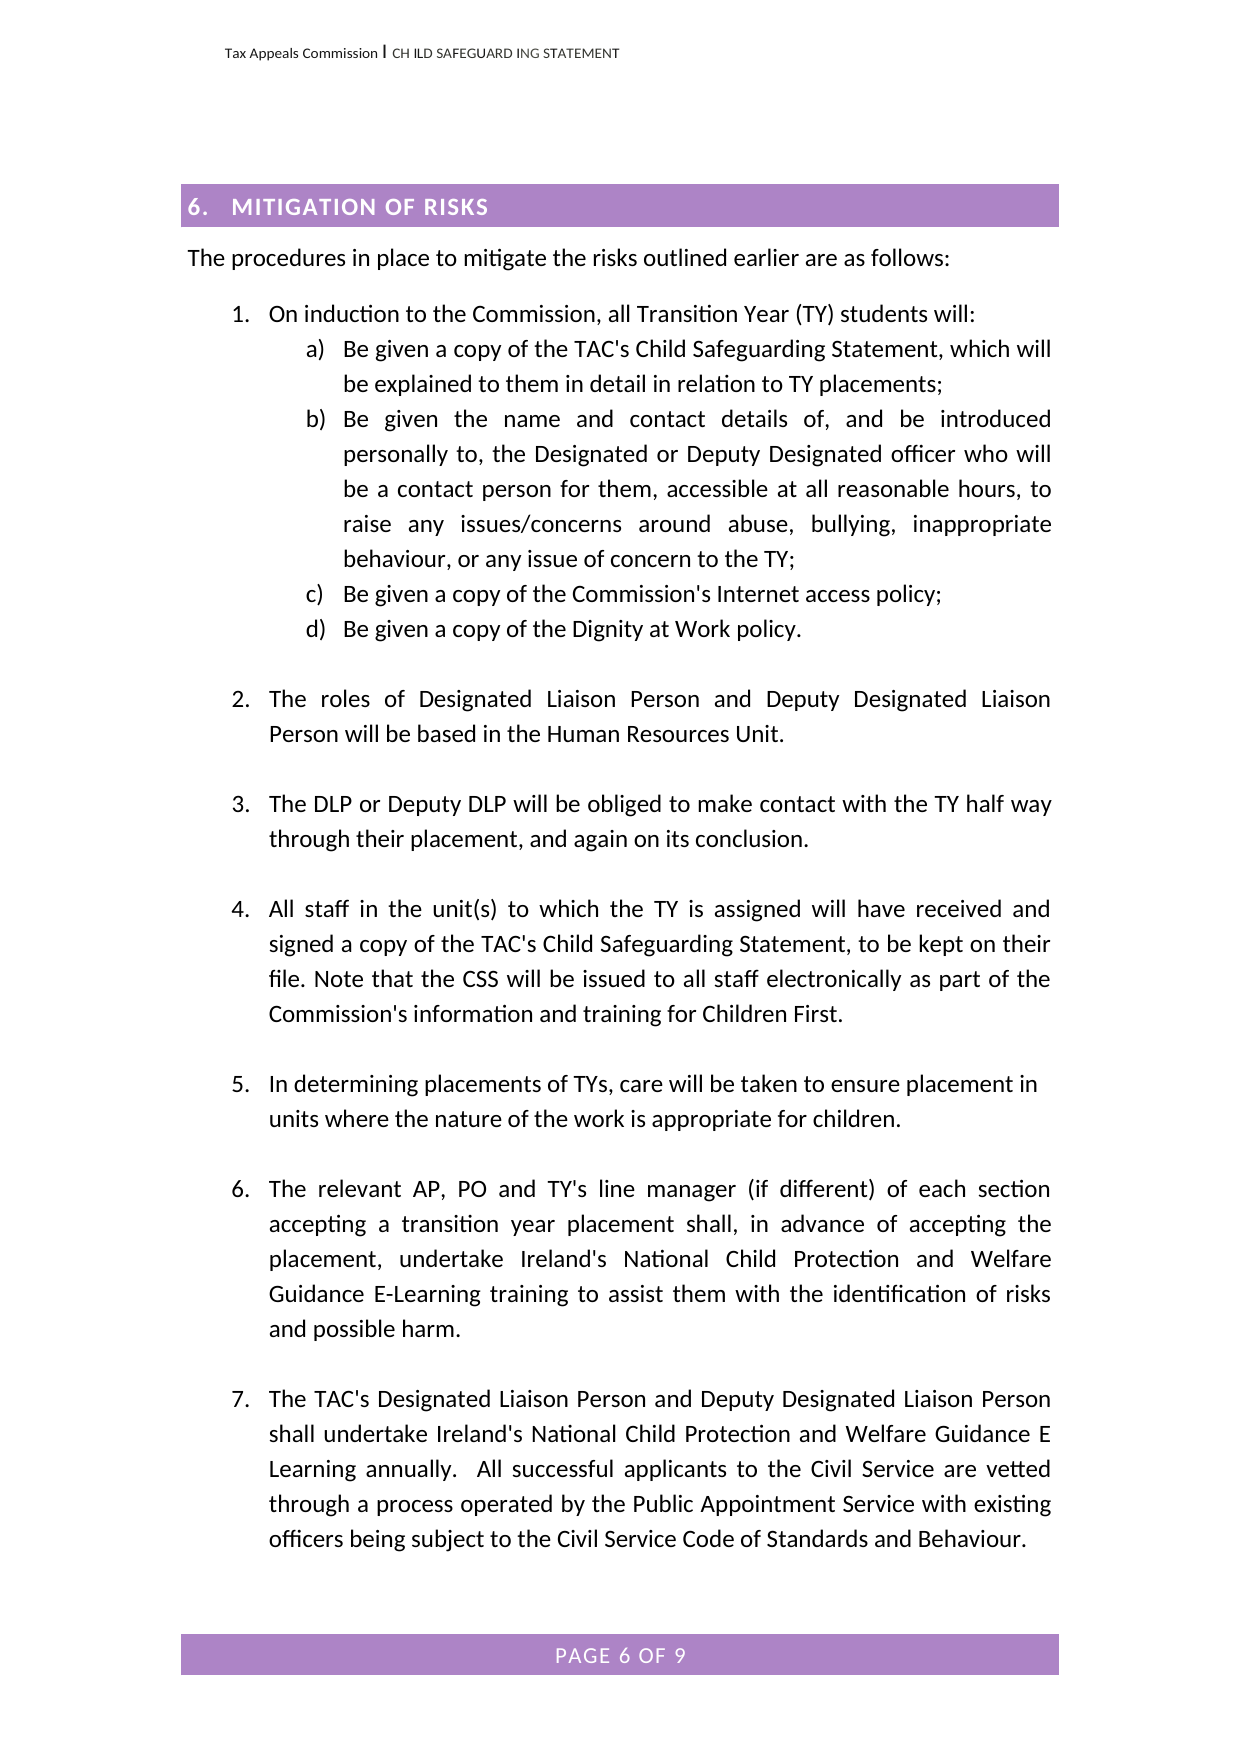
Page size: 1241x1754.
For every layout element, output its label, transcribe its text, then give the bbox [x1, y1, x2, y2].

list Be given the name and contact details of, and be introduced personally to, the Designated or Deputy Designated officer who will be a contact person for them, accessible at all reasonable hours, to raise any issues/concerns around abuse, bullying, inappropriate behaviour, or any issue of concern to the TY; [306, 403, 1053, 574]
list Be given a copy of the Dignity at Work policy. [306, 613, 1053, 644]
list All staff in the unit(s) to which the TY is assigned will have received and signed a copy of the TAC's Child Safeguarding Statement, to be kept on their file. Note that the CSS will be issued to all staff electronically as part of the Commission's information and training for Children First. [231, 893, 1053, 1029]
list The relevant AP, PO and TY's line manager (if different) of each section accepting a transition year placement shall, in advance of accepting the placement, undertake Ireland's National Child Protection and Welfare Guidance E-Learning training to assist them with the identification of risks and possible harm. [231, 1173, 1053, 1344]
list Be given a copy of the Commission's Internet access policy; [306, 578, 1053, 609]
list In determining placements of TYs, care will be taken to ensure placement in units where the nature of the work is appropriate for children. [231, 1068, 1053, 1134]
list The roles of Designated Liaison Person and Deputy Designated Liaison Person will be based in the Human Resources Unit. [231, 683, 1053, 749]
subtitle 6. Mitigation of Risks [188, 191, 1053, 221]
list Be given a copy of the TAC's Child Safeguarding Statement, which will be explained to them in detail in relation to TY placements; [306, 333, 1053, 399]
list The TAC's Designated Liaison Person and Deputy Designated Liaison Person shall undertake Ireland's National Child Protection and Welfare Guidance E­ Learning annually. All successful applicants to the Civil Service are vetted through a process operated by the Public Appointment Service with existing officers being subject to the Civil Service Code of Standards and Behaviour. [231, 1383, 1053, 1554]
list The DLP or Deputy DLP will be obliged to make contact with the TY half way through their placement, and again on its conclusion. [231, 788, 1053, 854]
list On induction to the Commission, all Transition Year (TY) students will: [231, 298, 1053, 329]
text The procedures in place to mitigate the risks outlined earlier are as follows: [187, 242, 1053, 273]
